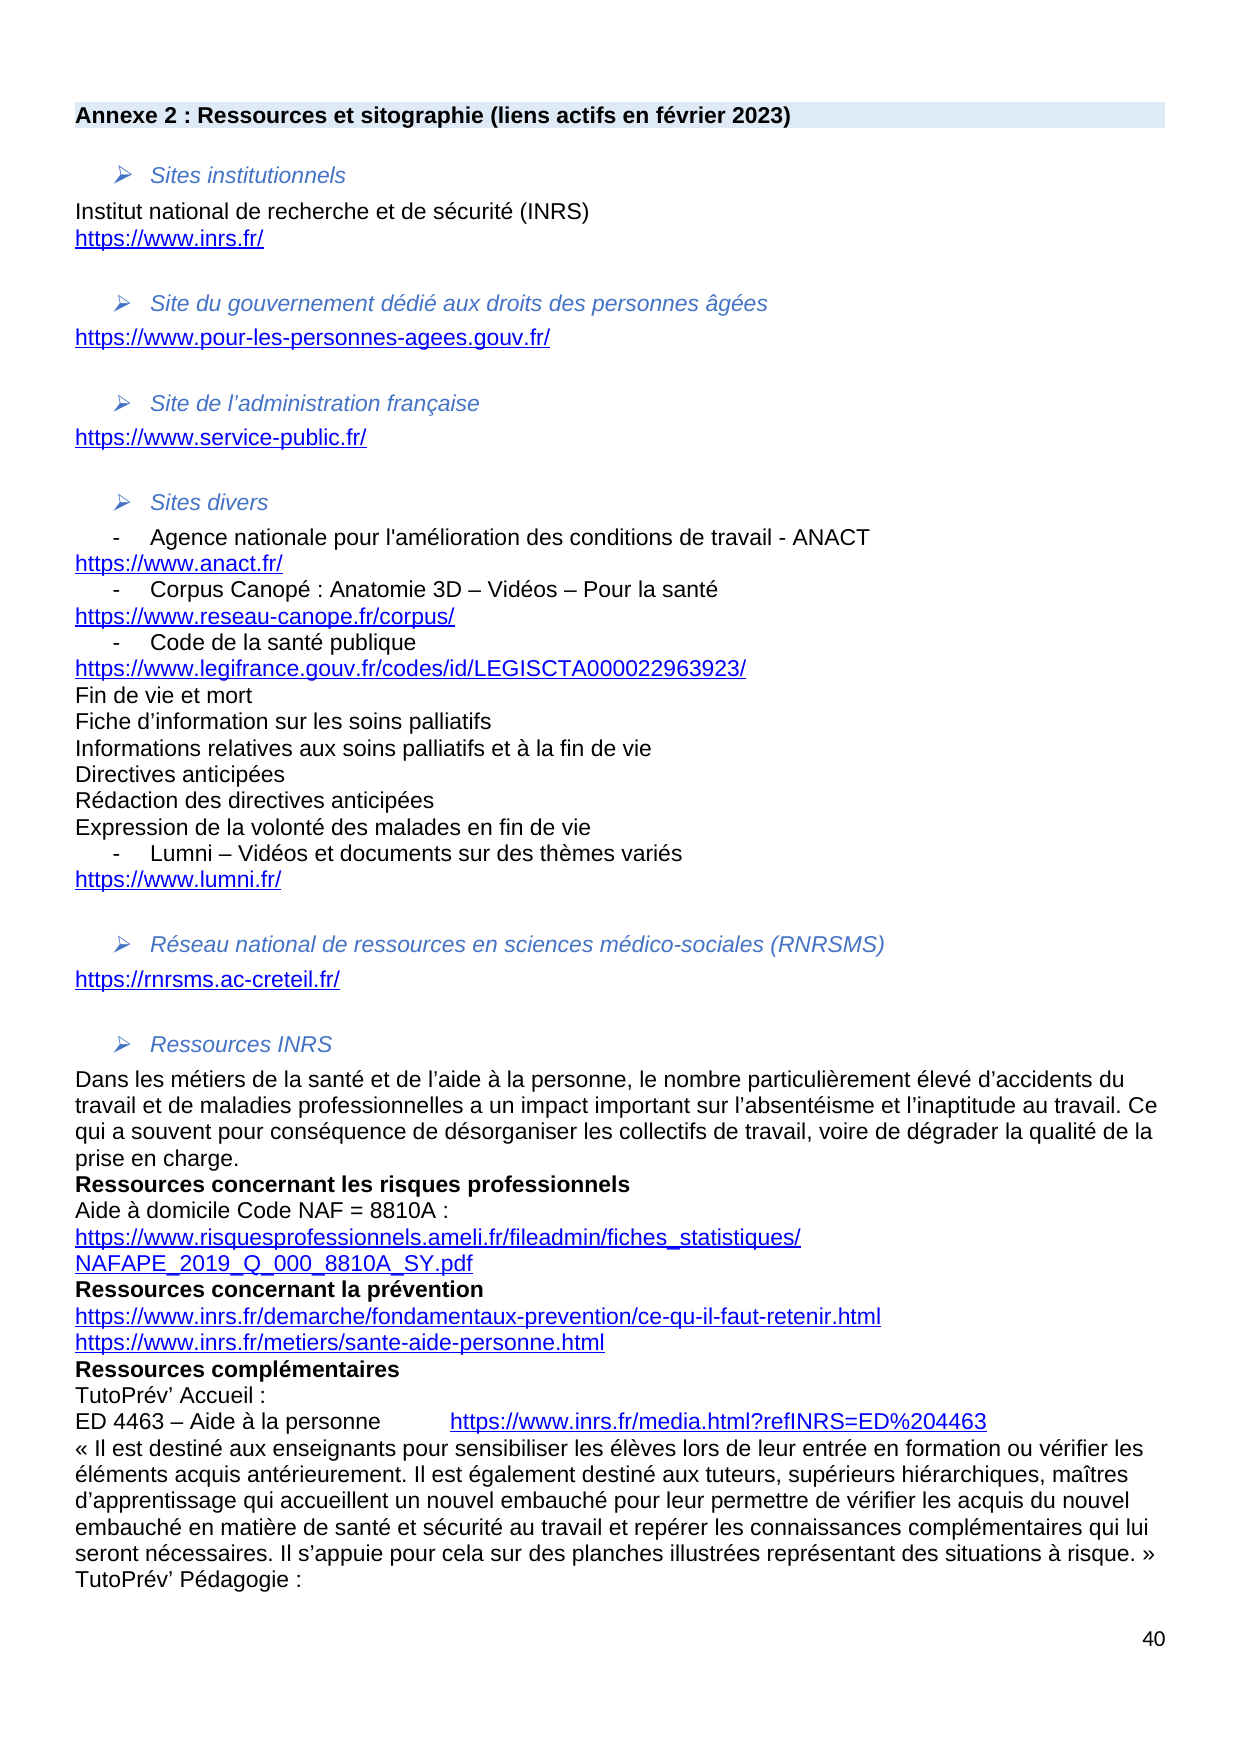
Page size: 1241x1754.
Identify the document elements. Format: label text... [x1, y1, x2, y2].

text https://www.service-public.fr/ [75, 424, 1165, 450]
text https://www.lumni.fr/ [75, 866, 1165, 893]
text Rédaction des directives anticipées [75, 787, 1165, 813]
text https://www.anact.fr/ [75, 550, 1165, 576]
list Corpus Canopé : Anatomie 3D – Vidéos – Pour la santé [112, 576, 1165, 603]
text Directives anticipées [75, 761, 1165, 787]
list Site du gouvernement dédié aux droits des personnes âgées [112, 277, 1165, 324]
text Informations relatives aux soins palliatifs et à la fin de vie [75, 734, 1165, 761]
list Réseau national de ressources en sciences médico-sociales (RNRSMS) [112, 919, 1165, 966]
text TutoPrév’ Pédagogie : [75, 1566, 1165, 1593]
text https://rnrsms.ac-creteil.fr/ [75, 966, 1165, 992]
text Ressources concernant la prévention [75, 1276, 1165, 1303]
text Fin de vie et mort [75, 682, 1165, 708]
list Ressources INRS [112, 1019, 1165, 1066]
text https://www.pour-les-personnes-agees.gouv.fr/ [75, 324, 1165, 351]
text TutoPrév’ Accueil : [75, 1382, 1165, 1408]
text Institut national de recherche et de sécurité (INRS) [75, 198, 1165, 224]
text Fiche d’information sur les soins palliatifs [75, 708, 1165, 734]
text Ressources concernant les risques professionnels [75, 1171, 1165, 1197]
text https://www.legifrance.gouv.fr/codes/id/LEGISCTA000022963923/ [75, 655, 1165, 682]
text Expression de la volonté des malades en fin de vie [75, 813, 1165, 840]
text https://www.inrs.fr/demarche/fondamentaux-prevention/ce-qu-il-faut-retenir.html [75, 1303, 1165, 1329]
list Code de la santé publique [112, 629, 1165, 655]
list Site de l’administration française [112, 377, 1165, 424]
text https://www.inrs.fr/ [75, 224, 1165, 251]
list Agence nationale pour l'amélioration des conditions de travail - ANACT [112, 524, 1165, 550]
text Ressources complémentaires [75, 1356, 1165, 1382]
text Annexe 2 : Ressources et sitographie (liens actifs en février 2023) [75, 102, 1165, 128]
list Lumni – Vidéos et documents sur des thèmes variés [112, 840, 1165, 866]
text Dans les métiers de la santé et de l’aide à la personne, le nombre particulièrement élevé d’accidents du travail et de maladies professionnelles a un impact important sur l’absentéisme et l’inaptitude au travail. Ce qui a souvent pour conséquence de désorganiser les collectifs de travail, voire de dégrader la qualité de la prise en charge. [75, 1066, 1165, 1171]
list Sites institutionnels [112, 147, 1165, 198]
text https://www.inrs.fr/metiers/sante-aide-personne.html [75, 1329, 1165, 1356]
list Sites divers [112, 477, 1165, 524]
text ED 4463 – Aide à la personne https://www.inrs.fr/media.html?refINRS=ED%204463 « Il est destiné aux enseignants pour sensibiliser les élèves lors de leur entrée en formation ou vérifier les éléments acquis antérieurement. Il est également destiné aux tuteurs, supérieurs hiérarchiques, maîtres d’apprentissage qui accueillent un nouvel embauché pour leur permettre de vérifier les acquis du nouvel embauché en matière de santé et sécurité au travail et repérer les connaissances complémentaires qui lui seront nécessaires. Il s’appuie pour cela sur des planches illustrées représentant des situations à risque. » [75, 1408, 1165, 1566]
text https://www.risquesprofessionnels.ameli.fr/fileadmin/fiches_statistiques/NAFAPE_2019_Q_000_8810A_SY.pdf [75, 1224, 1165, 1276]
text https://www.reseau-canope.fr/corpus/ [75, 603, 1165, 629]
text Aide à domicile Code NAF = 8810A : [75, 1197, 1165, 1224]
